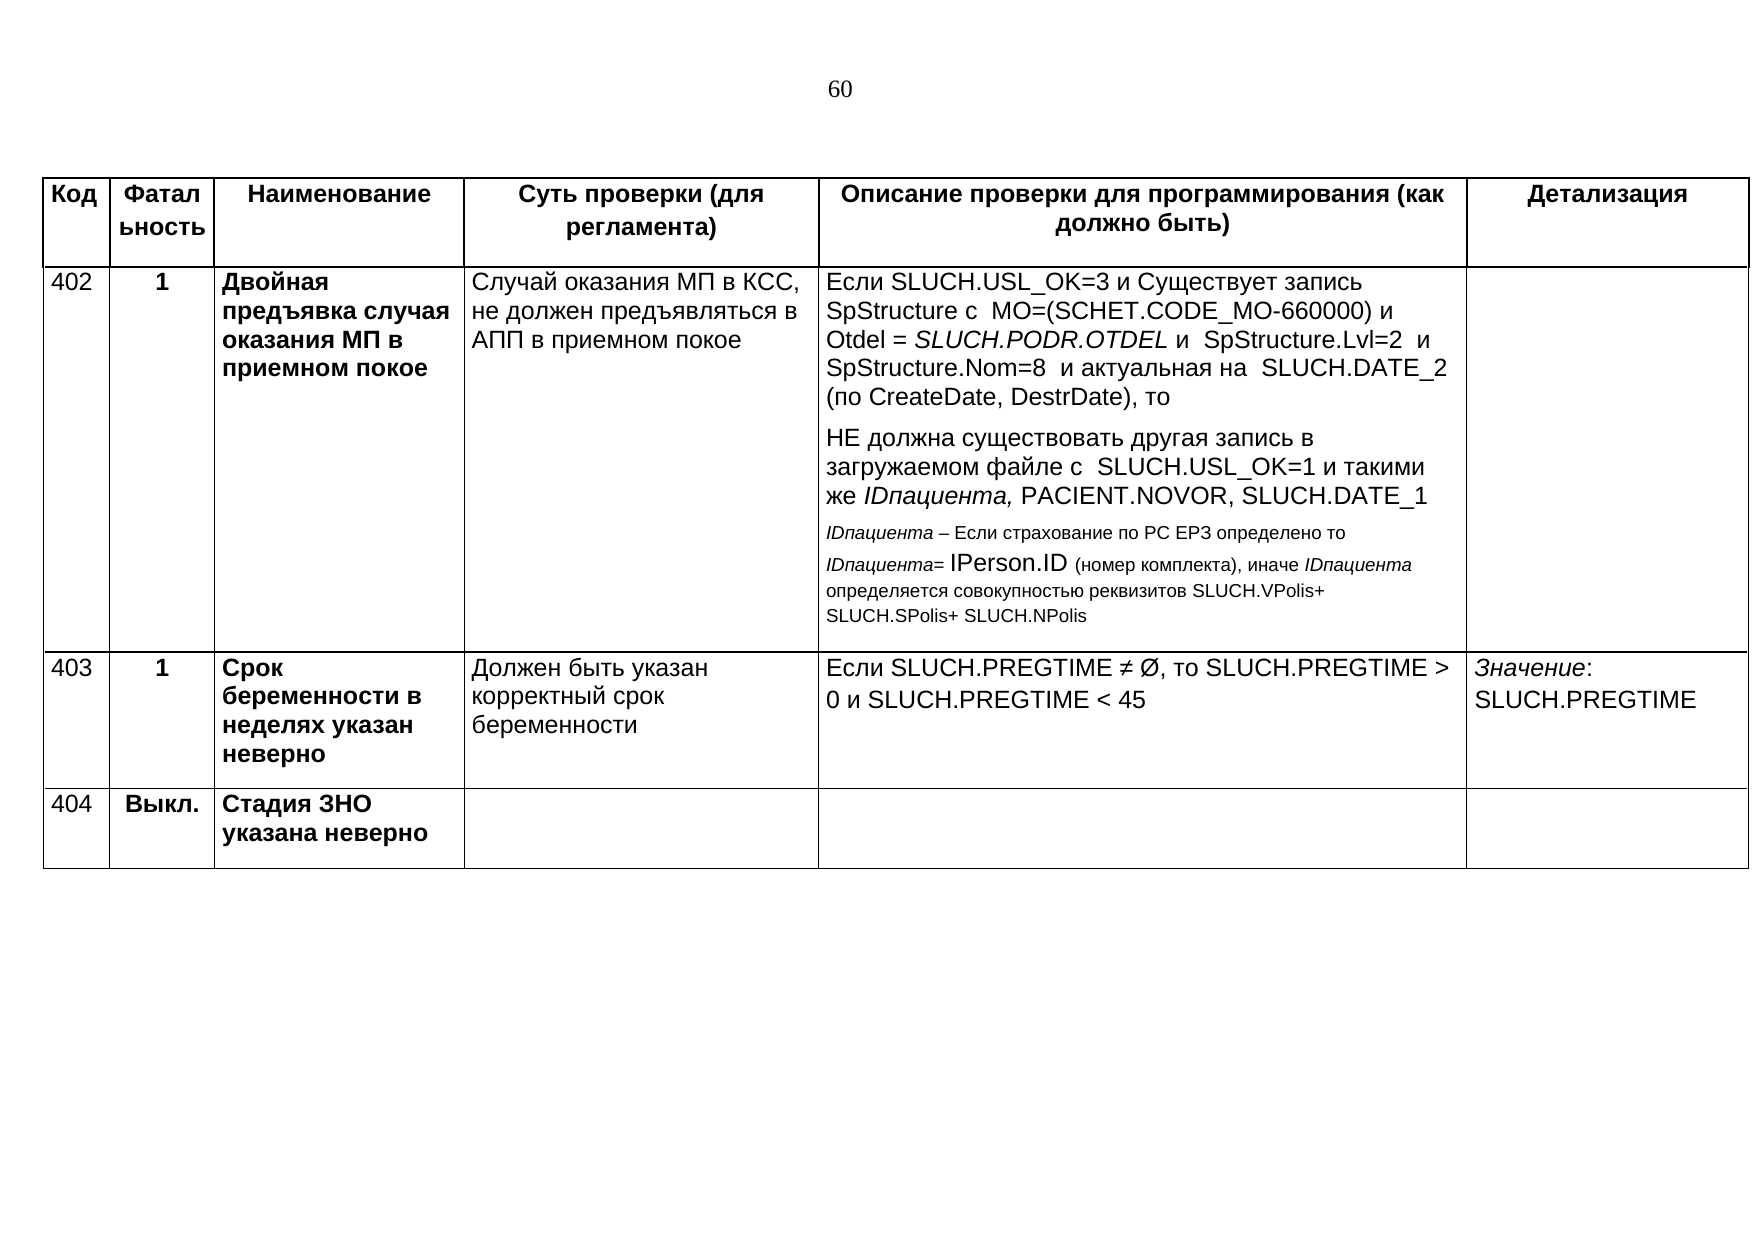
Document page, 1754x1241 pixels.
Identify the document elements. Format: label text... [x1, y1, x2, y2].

table_header Суть проверки (для регламента) [465, 179, 818, 266]
table_header Наименование [215, 179, 463, 266]
table_cell 403 [44, 652, 109, 788]
table_cell 404 [44, 789, 109, 868]
table_cell 402 [44, 267, 109, 651]
table_cell Срок беременности в неделях указан неверно [215, 653, 464, 788]
table_cell Стадия ЗНО указана неверно [215, 789, 464, 868]
table_header Описание проверки для программирования (как должно быть) [820, 179, 1466, 266]
table_header Код [44, 179, 109, 266]
table_cell [819, 789, 1466, 868]
table_cell [1467, 788, 1748, 868]
table_cell Случай оказания МП в КСС, не должен предъявляться в АПП в приемном покое [465, 268, 818, 651]
table_cell Двойная предъявка случая оказания МП в приемном покое [215, 268, 464, 651]
table_header Фатальность [111, 179, 213, 266]
table_cell Если SLUCH.USL_OK=3 и Существует запись SpStructure c MO=(SCHET.CODE_MO-660000) и Otdel = SLUCH.PODR.OTDEL и SpStructure.Lvl=2 и SpStructure.Nom=8 и актуальная на SLUCH.DATE_2 (по CreateDate, DestrDate), то НЕ должна существовать другая запись в загружаемом файле с SLUCH.USL_OK=1 и такими же IDпациента, PACIENT.NOVOR, SLUCH.DATE_1 IDпациента – Если страхование по РС ЕРЗ определено то IDпациента= IPerson.ID (номер комплекта), иначе IDпациента определяется совокупностью реквизитов SLUCH.VPolis+ SLUCH.SPolis+ SLUCH.NPolis [819, 268, 1466, 651]
table_cell Если SLUCH.PREGTIME ≠ Ø, то SLUCH.PREGTIME > 0 и SLUCH.PREGTIME < 45 [819, 653, 1466, 788]
table_cell [1467, 266, 1748, 651]
table_cell Значение: SLUCH.PREGTIME [1467, 651, 1748, 788]
table_cell Выкл. [110, 789, 214, 868]
table_cell 1 [110, 268, 214, 651]
table_cell [465, 789, 818, 868]
table_cell 1 [110, 653, 214, 788]
table_cell Должен быть указан корректный срок беременности [465, 653, 818, 788]
table_header Детализация [1468, 179, 1748, 266]
